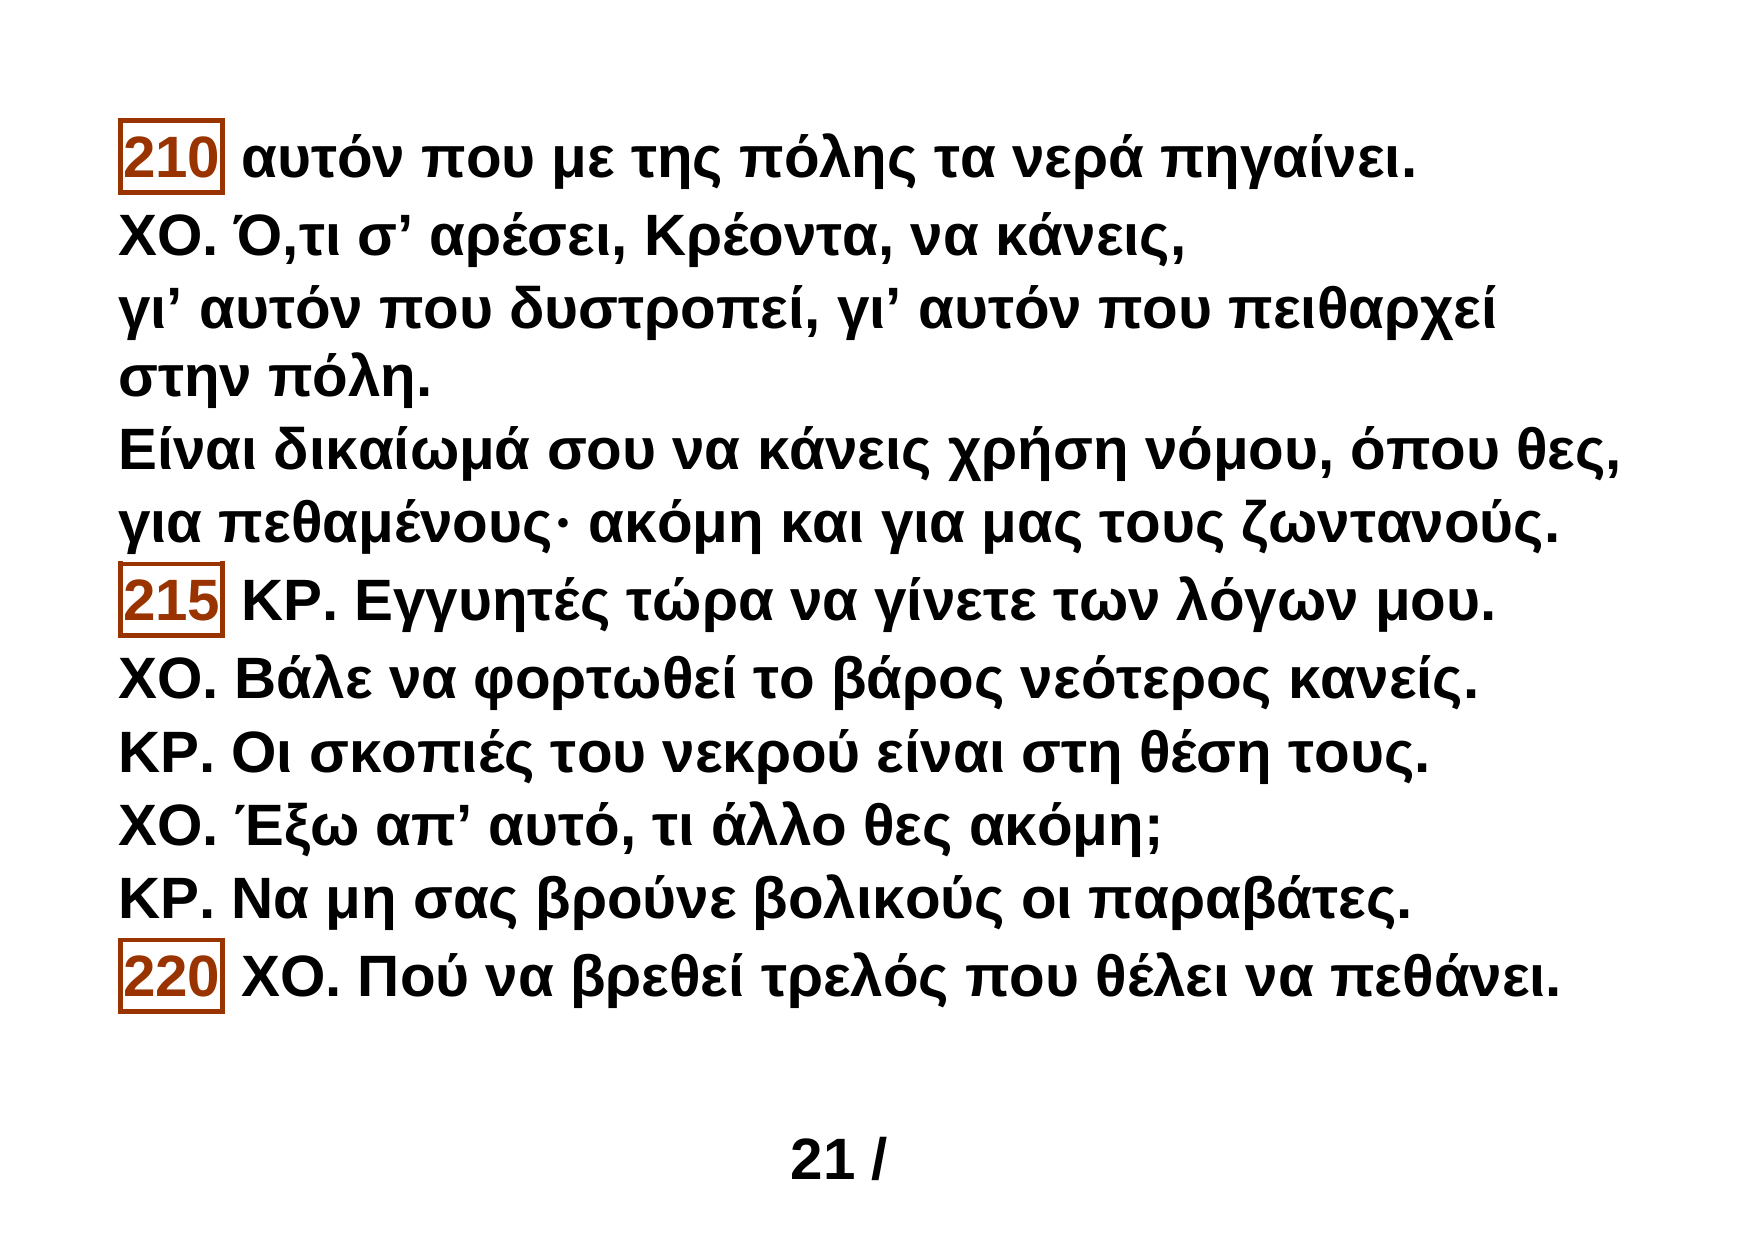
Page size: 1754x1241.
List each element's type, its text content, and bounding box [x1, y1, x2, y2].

text 210 αυτόν που με της πόλης τα νερά πηγαίνει. [123, 123, 220, 190]
text 220 ΧΟ. Πού να βρεθεί τρελός που θέλει να πεθάνει. [123, 942, 220, 1009]
text 220 ΧΟ. Πού να βρεθεί τρελός που θέλει να πεθάνει. [225, 937, 1636, 1014]
text ΚΡ. Να μη σας βρούνε βολικούς οι παραβάτες. [118, 864, 1636, 931]
text 210 αυτόν που με της πόλης τα νερά πηγαίνει. [225, 118, 1636, 194]
text 215 ΚΡ. Εγγυητές τώρα να γίνετε των λόγων μου. [123, 566, 220, 633]
text Είναι δικαίωμά σου να κάνεις χρήση νόμου, όπου θες, [118, 414, 1636, 482]
text ΧΟ. Έξω απ’ αυτό, τι άλλο θες ακόμη; [118, 791, 1636, 858]
text ΧΟ. Βάλε να φορτωθεί το βάρος νεότερος κανείς. [118, 644, 1636, 711]
text γι’ αυτόν που δυστροπεί, γι’ αυτόν που πειθαρχεί στην πόλη. [118, 274, 1636, 408]
text ΚΡ. Οι σκοπιές του νεκρού είναι στη θέση τους. [118, 717, 1636, 784]
text ΧΟ. Ό,τι σ’ αρέσει, Κρέοντα, να κάνεις, [118, 201, 1636, 268]
text 215 ΚΡ. Εγγυητές τώρα να γίνετε των λόγων μου. [225, 561, 1636, 638]
text για πεθαμένους ακόμη και για μας τους ζωντανούς. [118, 488, 1636, 555]
